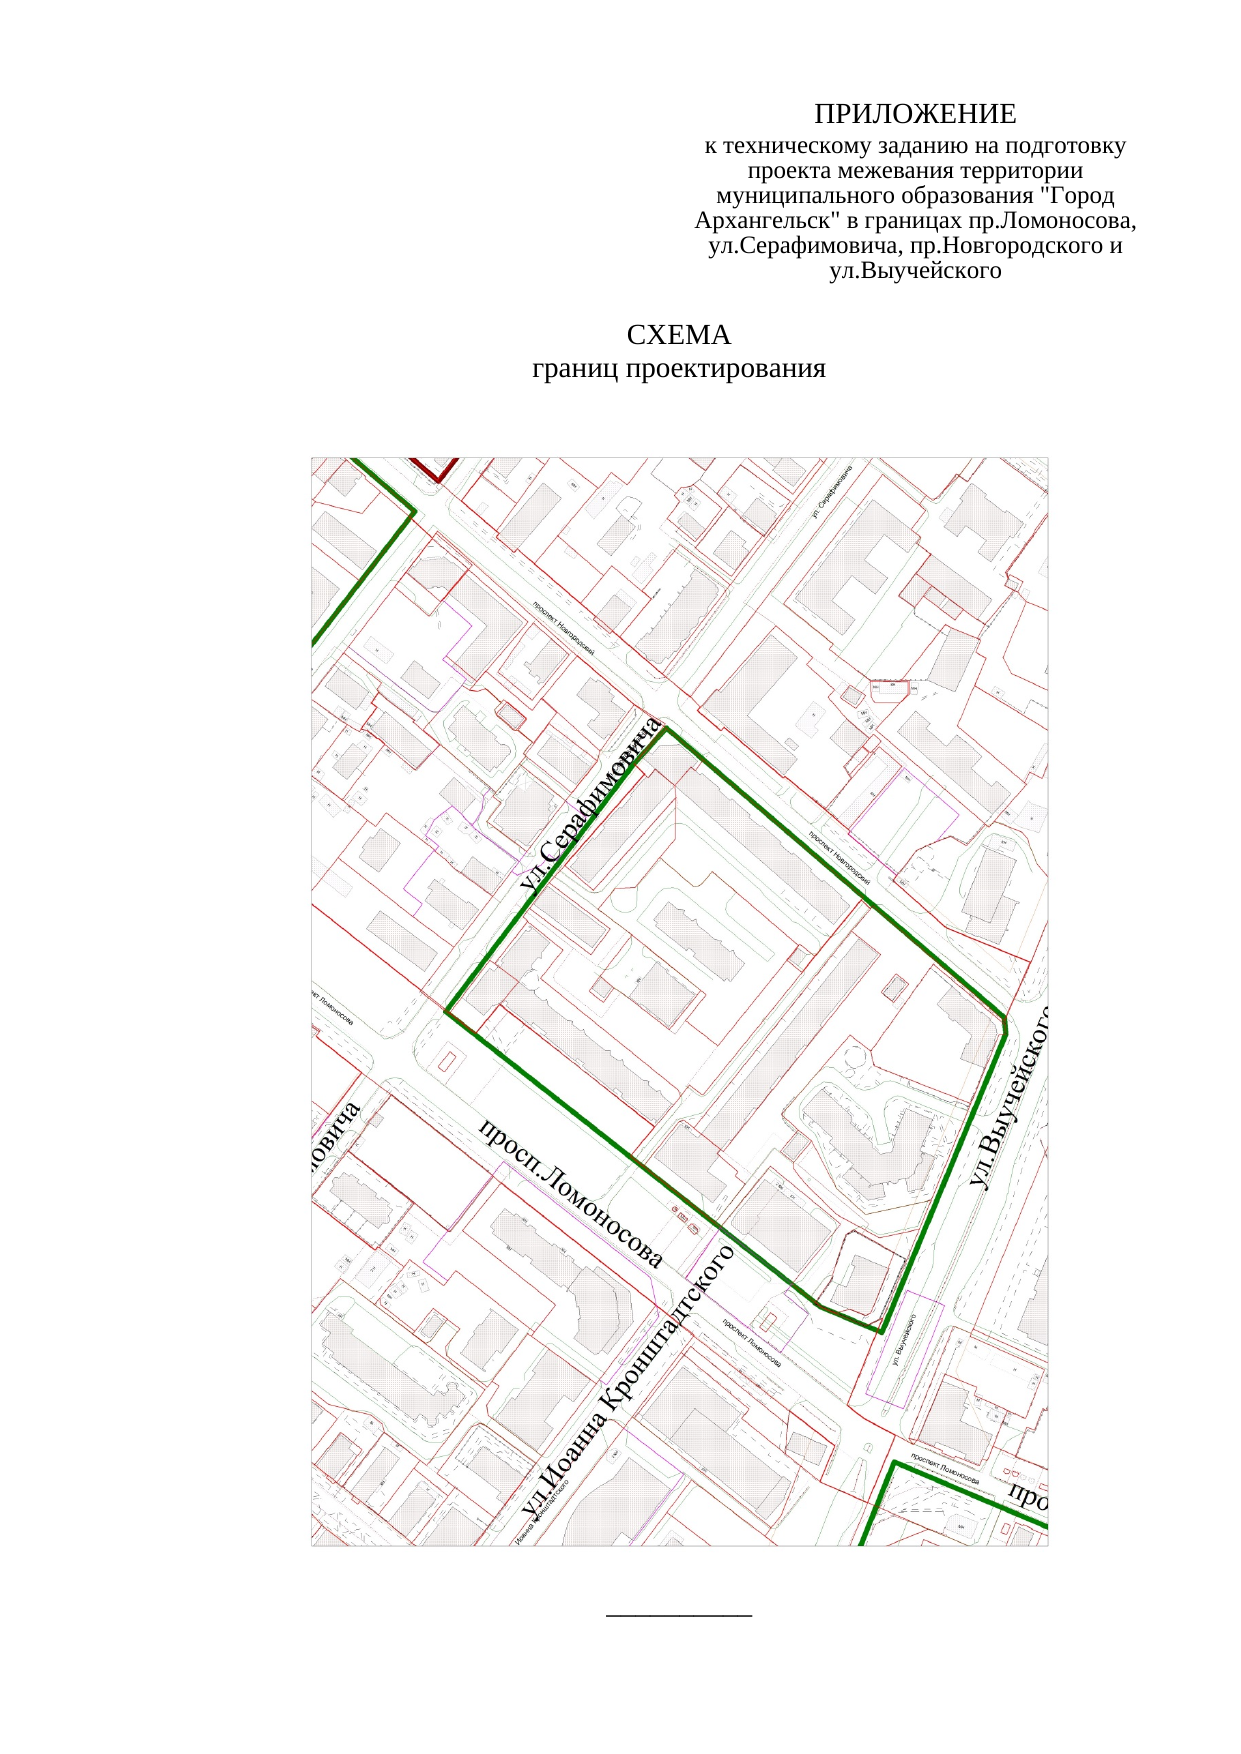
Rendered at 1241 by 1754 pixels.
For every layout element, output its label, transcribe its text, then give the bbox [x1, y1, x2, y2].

table_cell к техническому заданию на подготовку проекта межевания территории муниципального образования "Город Архангельск" в границах пр.Ломоносова, ул.Серафимовича, пр.Новгородского и ул.Выучейского [650, 133, 1181, 283]
picture [271, 417, 1088, 1586]
text СХЕМА [177, 317, 1181, 350]
text границ проектирования [177, 350, 1181, 384]
table_header ПРИЛОЖЕНИЕ [650, 97, 1181, 133]
text __________ [177, 1586, 1181, 1619]
